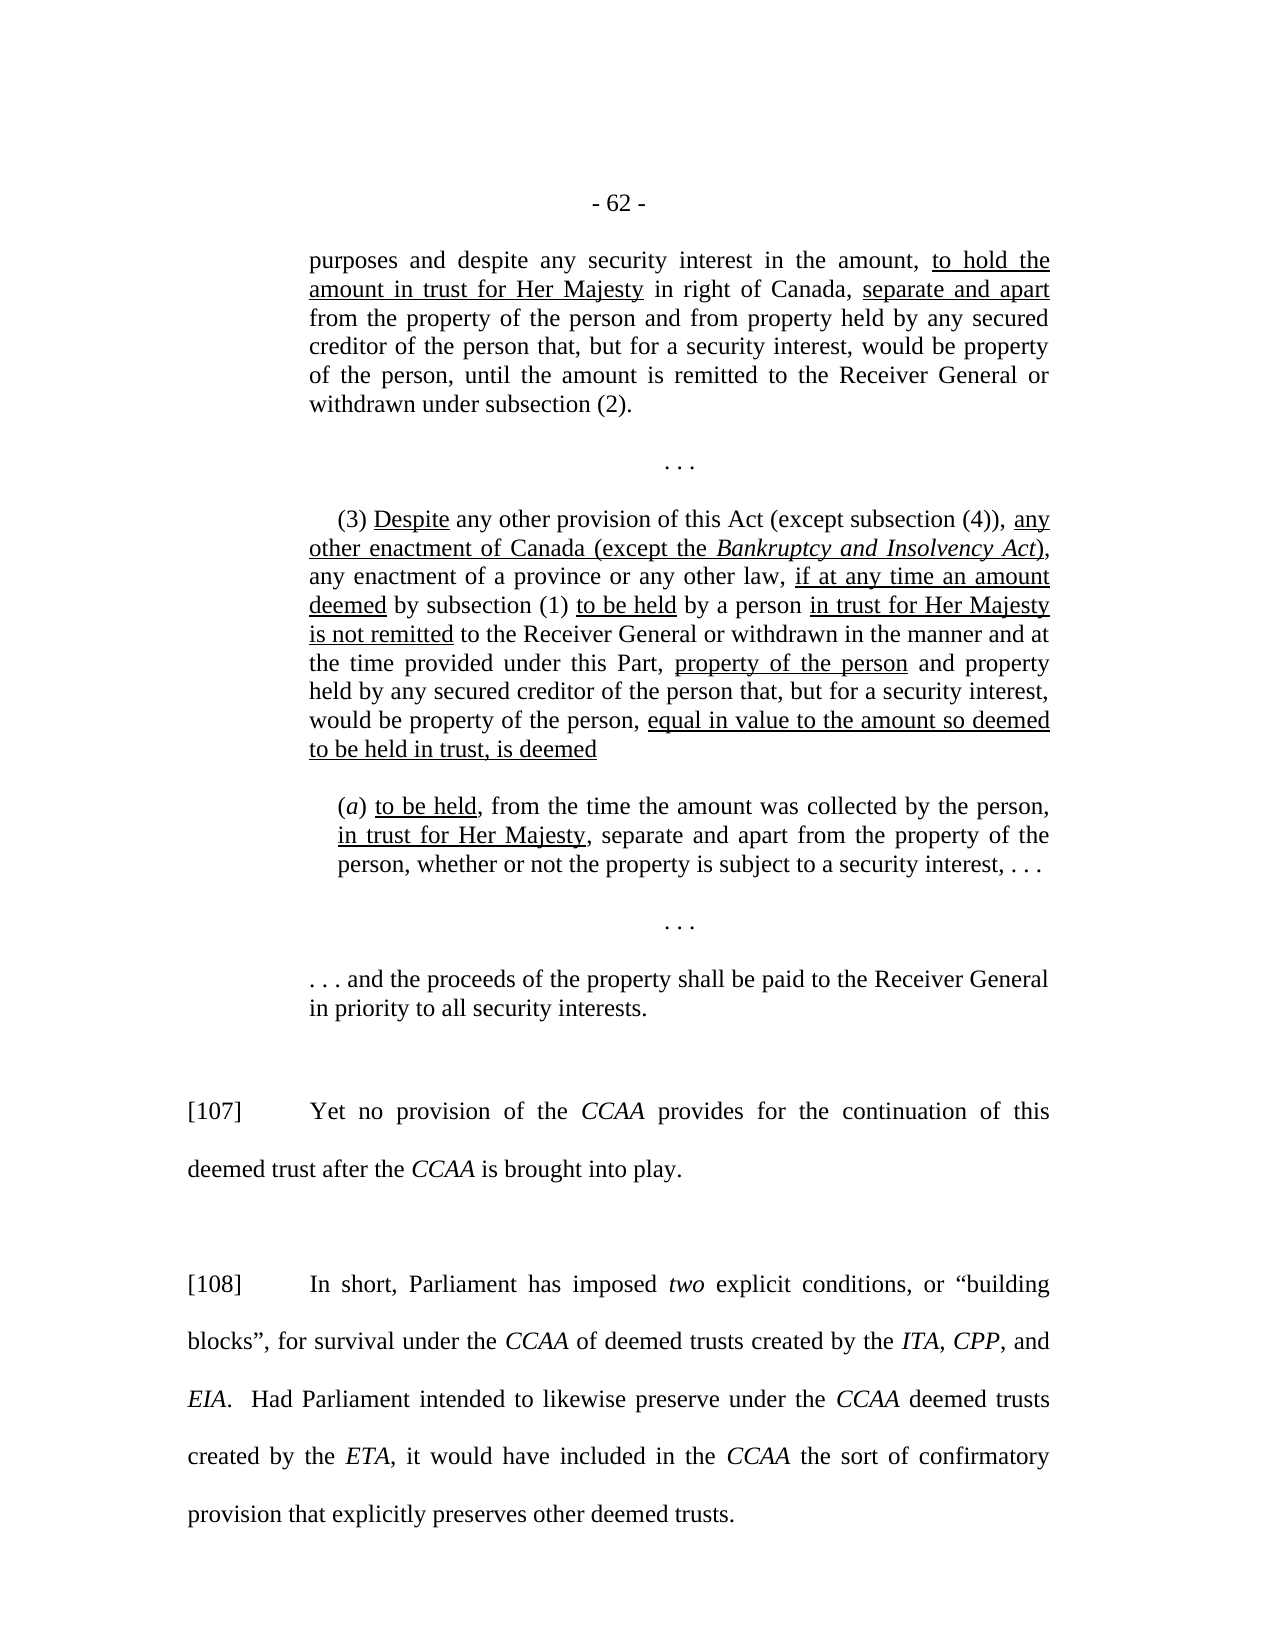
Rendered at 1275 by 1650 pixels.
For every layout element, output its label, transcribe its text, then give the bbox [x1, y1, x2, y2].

list Yet no provision of the CCAA provides for the continuation of this deemed trust after the CCAA is brought into play. [187, 1096, 1050, 1183]
list . . . [309, 446, 1050, 475]
text . . . and the proceeds of the property shall be paid to the Receiver General in priority to all security interests. [309, 964, 1050, 1021]
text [309, 245, 1050, 418]
text (3) Despite any other provision of this Act (except subsection (4)), any other enactment of Canada (except the Bankruptcy and Insolvency Act), any enactment of a province or any other law, if at any time an amount deemed by subsection (1) to be held by a person in trust for Her Majesty is not remitted to the Receiver General or withdrawn in the manner and at the time provided under this Part, property of the person and property held by any secured creditor of the person that, but for a security interest, would be property of the person, equal in value to the amount so deemed to be held in trust, is deemed [309, 504, 1050, 763]
list In short, Parliament has imposed two explicit conditions, or “building blocks”, for survival under the CCAA of deemed trusts created by the ITA, CPP, and EIA. Had Parliament intended to likewise preserve under the CCAA deemed trusts created by the ETA, it would have included in the CCAA the sort of confirmatory provision that explicitly preserves other deemed trusts. [187, 1269, 1050, 1528]
list . . . [309, 906, 1050, 935]
text (a) to be held, from the time the amount was collected by the person, in trust for Her Majesty, separate and apart from the property of the person, whether or not the property is subject to a security interest, . . . [337, 791, 1050, 878]
